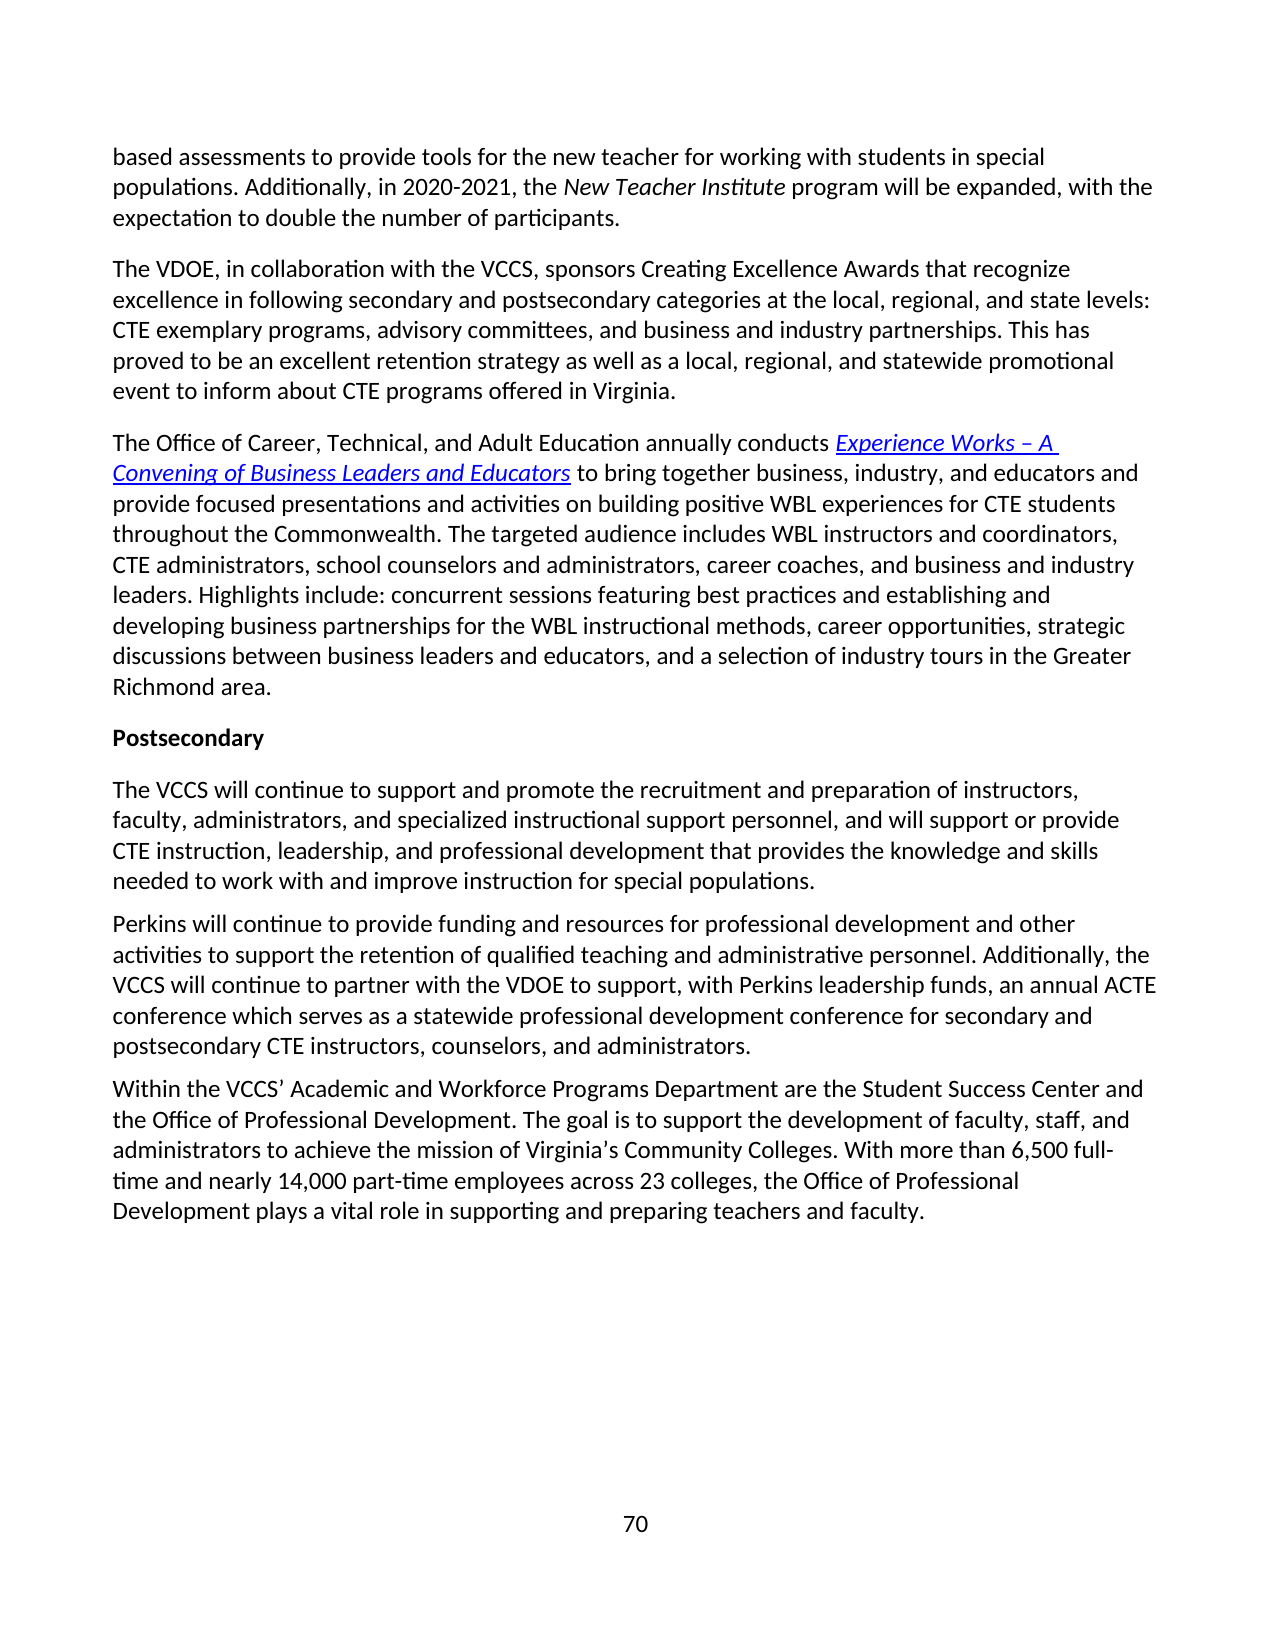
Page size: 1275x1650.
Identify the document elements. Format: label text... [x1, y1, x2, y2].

text The Office of Career, Technical, and Adult Education annually conducts Experience Works – A Convening of Business Leaders and Educators to bring together business, industry, and educators and provide focused presentations and activities on building positive WBL experiences for CTE students throughout the Commonwealth. The targeted audience includes WBL instructors and coordinators, CTE administrators, school counselors and administrators, career coaches, and business and industry leaders. Highlights include: concurrent sessions featuring best practices and establishing and developing business partnerships for the WBL instructional methods, career opportunities, strategic discussions between business leaders and educators, and a selection of industry tours in the Greater Richmond area. [112, 427, 1158, 702]
text Perkins will continue to provide funding and resources for professional development and other activities to support the retention of qualified teaching and administrative personnel. Additionally, the VCCS will continue to partner with the VDOE to support, with Perkins leadership funds, an annual ACTE conference which serves as a statewide professional development conference for secondary and postsecondary CTE instructors, counselors, and administrators. [112, 908, 1158, 1061]
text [112, 141, 1158, 233]
text The VDOE, in collaboration with the VCCS, sponsors Creating Excellence Awards that recognize excellence in following secondary and postsecondary categories at the local, regional, and state levels: CTE exemplary programs, advisory committees, and business and industry partnerships. This has proved to be an excellent retention strategy as well as a local, regional, and statewide promotional event to inform about CTE programs offered in Virginia. [112, 253, 1158, 406]
text The VCCS will continue to support and promote the recruitment and preparation of instructors, faculty, administrators, and specialized instructional support personnel, and will support or provide CTE instruction, leadership, and professional development that provides the knowledge and skills needed to work with and improve instruction for special populations. [112, 774, 1158, 896]
text Within the VCCS’ Academic and Workforce Programs Department are the Student Success Center and the Office of Professional Development. The goal is to support the development of faculty, staff, and administrators to achieve the mission of Virginia’s Community Colleges. With more than 6,500 full-time and nearly 14,000 part-time employees across 23 colleges, the Office of Professional Development plays a vital role in supporting and preparing teachers and faculty. [112, 1073, 1158, 1226]
text Postsecondary [112, 722, 1153, 753]
